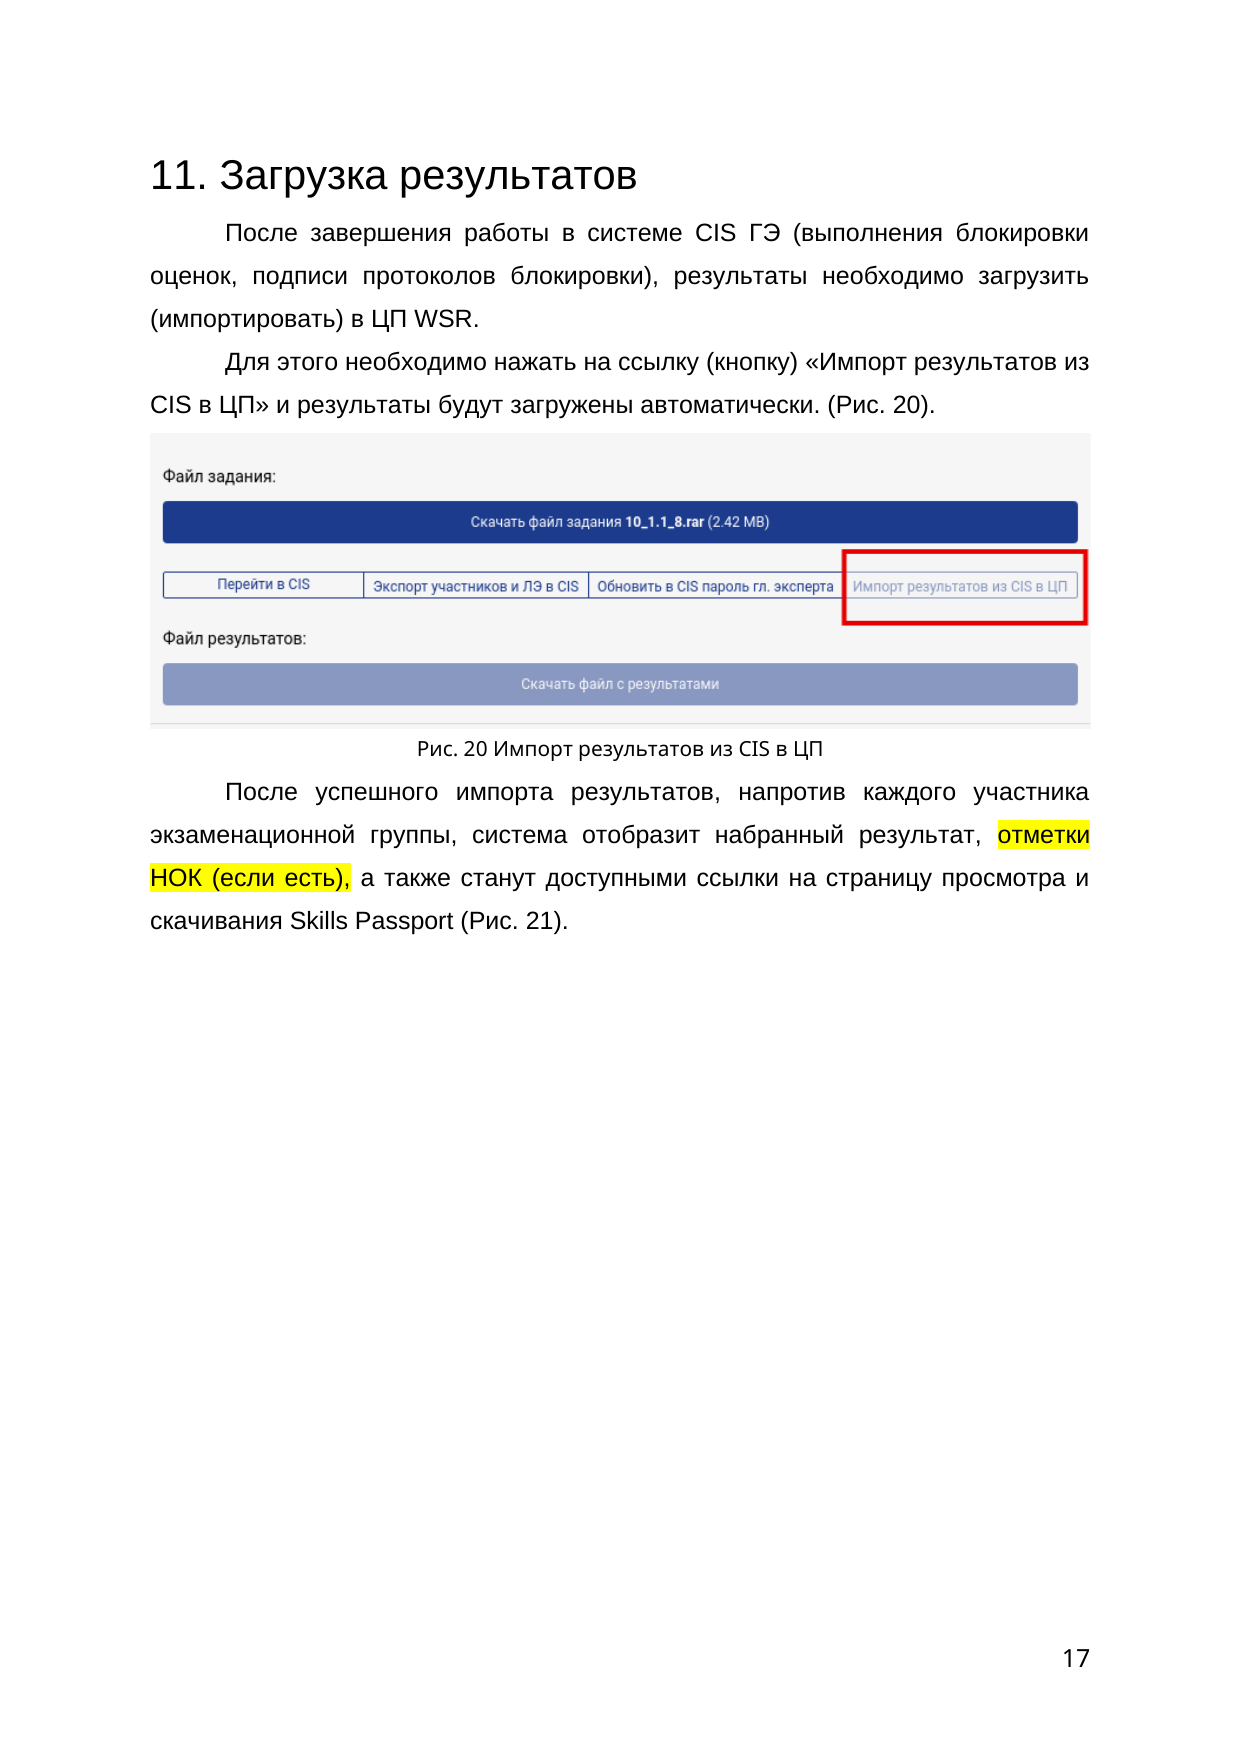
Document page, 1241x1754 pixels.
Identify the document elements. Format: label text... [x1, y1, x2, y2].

text После завершения работы в системе CIS ГЭ (выполнения блокировки оценок, подписи протоколов блокировки), результаты необходимо загрузить (импортировать) в ЦП WSR. [150, 218, 1090, 333]
subtitle 11. Загрузка результатов [150, 150, 1090, 198]
text После успешного импорта результатов, напротив каждого участника экзаменационной группы, система отобразит набранный результат, отметки НОК (если есть), а также станут доступными ссылки на страницу просмотра и скачивания Skills Passport (Рис. 21). [150, 777, 1090, 935]
text Рис. 20 Импорт результатов из CIS в ЦП [150, 734, 1090, 763]
text Для этого необходимо нажать на ссылку (кнопку) «Импорт результатов из CIS в ЦП» и результаты будут загружены автоматически. (Рис. 20). [150, 347, 1090, 419]
picture [150, 433, 1091, 729]
